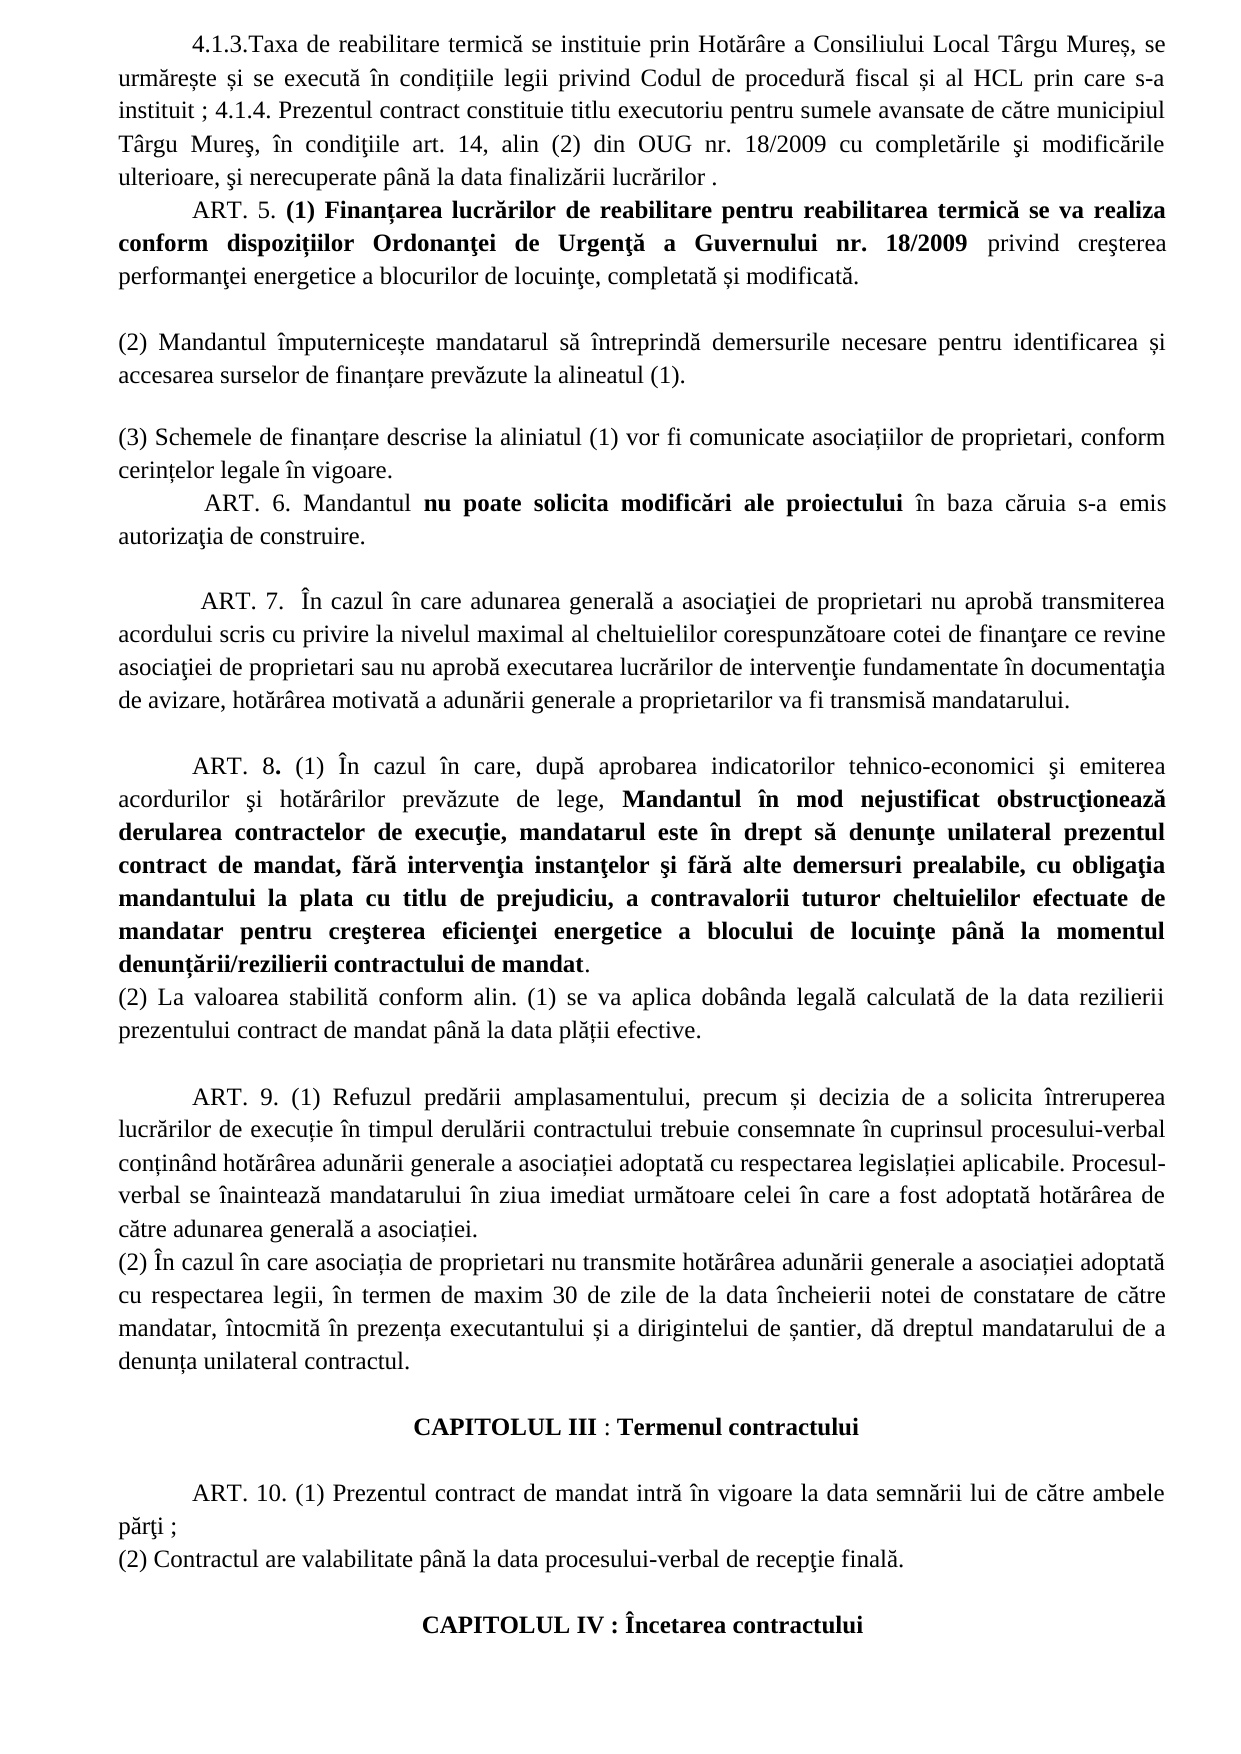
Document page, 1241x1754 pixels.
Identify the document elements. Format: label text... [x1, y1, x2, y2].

text ART. 8. (1) În cazul în care, după aprobarea indicatorilor tehnico-economici şi emiterea acordurilor şi hotărârilor prevăzute de lege, Mandantul în mod nejustificat obstrucţionează derularea contractelor de execuţie, mandatarul este în drept să denunţe unilateral prezentul contract de mandat, fără intervenţia instanţelor şi fără alte demersuri prealabile, cu obligaţia mandantului la plata cu titlu de prejudiciu, a contravalorii tuturor cheltuielilor efectuate de mandatar pentru creşterea eficienţei energetice a blocului de locuinţe până la momentul denunțării/rezilierii contractului de mandat. [118, 751, 1167, 978]
text ART. 7. În cazul în care adunarea generală a asociaţiei de proprietari nu aprobă transmiterea acordului scris cu privire la nivelul maximal al cheltuielilor corespunzătoare cotei de finanţare ce revine asociaţiei de proprietari sau nu aprobă executarea lucrărilor de intervenţie fundamentate în documentaţia de avizare, hotărârea motivată a adunării generale a proprietarilor va fi transmisă mandatarului. [118, 586, 1167, 714]
text (2) La valoarea stabilită conform alin. (1) se va aplica dobânda legală calculată de la data rezilierii prezentului contract de mandat până la data plății efective. [118, 982, 1167, 1044]
text ART. 10. (1) Prezentul contract de mandat intră în vigoare la data semnării lui de către ambele părţi ; [118, 1478, 1167, 1539]
text (3) Schemele de finanțare descrise la aliniatul (1) vor fi comunicate asociațiilor de proprietari, conform cerințelor legale în vigoare. [118, 422, 1167, 484]
text 4.1.3.Taxa de reabilitare termică se instituie prin Hotărâre a Consiliului Local Târgu Mureș, se urmărește și se execută în condițiile legii privind Codul de procedură fiscal și al HCL prin care s-a instituit ; 4.1.4. Prezentul contract constituie titlu executoriu pentru sumele avansate de către municipiul Târgu Mureş, în condiţiile art. 14, alin (2) din OUG nr. 18/2009 cu completările şi modificările ulterioare, şi nerecuperate până la data finalizării lucrărilor . [118, 29, 1167, 190]
text (2) Mandantul împuternicește mandatarul să întreprindă demersurile necesare pentru identificarea și accesarea surselor de finanțare prevăzute la alineatul (1). [118, 327, 1167, 388]
text CAPITOLUL III : Termenul contractului [339, 1412, 1167, 1441]
text ART. 5. (1) Finanțarea lucrărilor de reabilitare pentru reabilitarea termică se va realiza conform dispozițiilor Ordonanţei de Urgenţă a Guvernului nr. 18/2009 privind creşterea performanţei energetice a blocurilor de locuinţe, completată și modificată. [118, 195, 1167, 289]
text ART. 6. Mandantul nu poate solicita modificări ale proiectului în baza căruia s-a emis autorizaţia de construire. [118, 488, 1167, 550]
text (2) Contractul are valabilitate până la data procesului-verbal de recepţie finală. [118, 1544, 1167, 1573]
text CAPITOLUL IV : Încetarea contractului [118, 1610, 1167, 1639]
text ART. 9. (1) Refuzul predării amplasamentului, precum și decizia de a solicita întreruperea lucrărilor de execuție în timpul derulării contractului trebuie consemnate în cuprinsul procesului-verbal conținând hotărârea adunării generale a asociației adoptată cu respectarea legislației aplicabile. Procesul-verbal se înaintează mandatarului în ziua imediat următoare celei în care a fost adoptată hotărârea de către adunarea generală a asociației. [118, 1082, 1167, 1242]
text (2) În cazul în care asociația de proprietari nu transmite hotărârea adunării generale a asociației adoptată cu respectarea legii, în termen de maxim 30 de zile de la data încheierii notei de constatare de către mandatar, întocmită în prezența executantului și a dirigintelui de șantier, dă dreptul mandatarului de a denunța unilateral contractul. [118, 1247, 1167, 1374]
